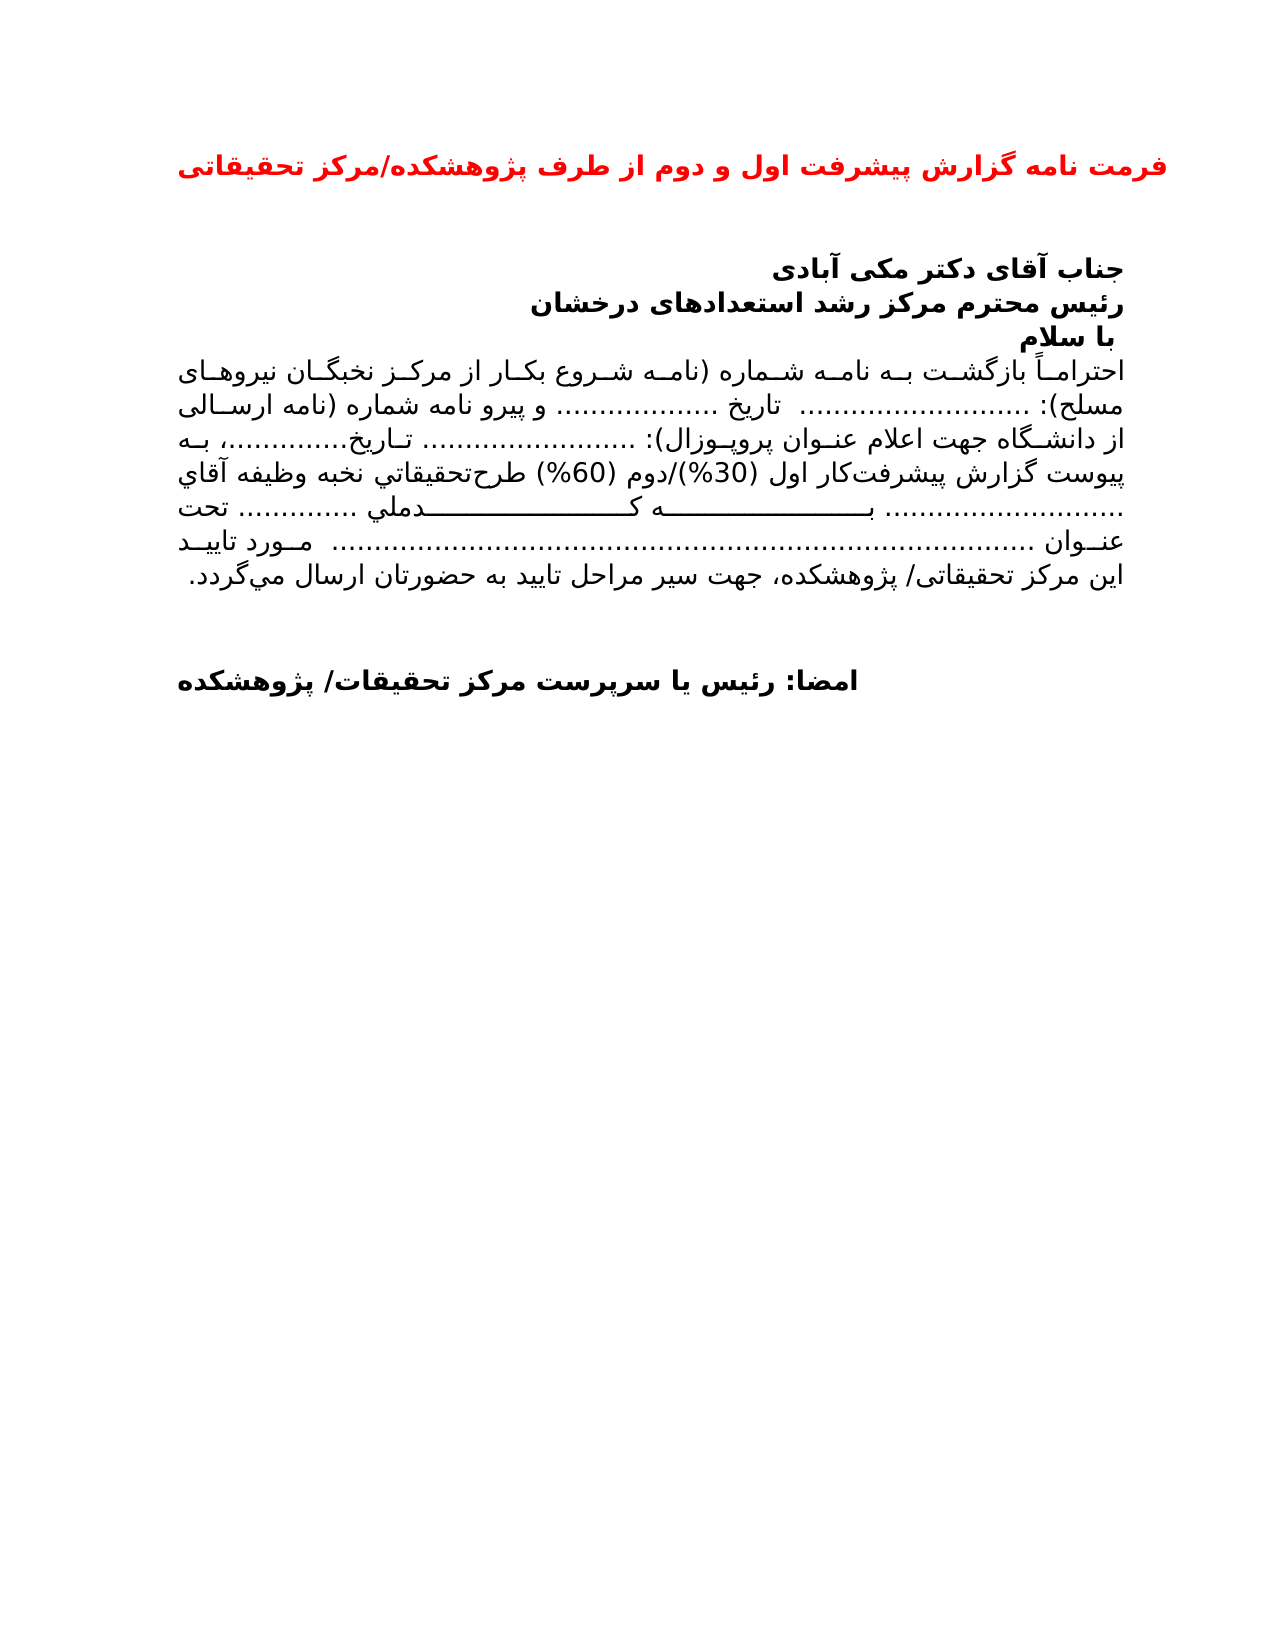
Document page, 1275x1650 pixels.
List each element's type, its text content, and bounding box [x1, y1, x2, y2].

text امضا: رئیس یا سرپرست مرکز تحقیقات/ پژوهشکده [177, 665, 1125, 696]
text جناب آقای دکتر مکی آبادی [177, 253, 1125, 284]
text رئیس محترم مرکز رشد استعدادهای درخشان [177, 287, 1125, 319]
text احتراماً بازگشت به نامه شماره (نامه شروع بكار از مركز نخبگان نیروهای مسلح): ........................... تاريخ ................... و پيرو نامه شماره (نامه ارسالی از دانشگاه جهت اعلام عنوان پروپوزال): ......................... تاريخ..............، به پيوست گزارش پيشرفت‌كار اول (30%)/دوم (60%) طرح‌‌تحقيقاتي نخبه وظیفه آقاي ............................ به كدملي .............. تحت عنوان .................................................................................. مورد تاييد اين مرکز تحقیقاتی/ پژوهشکده، جهت سير مراحل تاييد به حضورتان ارسال مي‌گردد. [177, 355, 1125, 591]
text با سلام [177, 321, 1125, 353]
text فرمت نامه گزارش پیشرفت اول و دوم از طرف پژوهشکده/مرکز تحقیقاتی [177, 150, 1169, 182]
